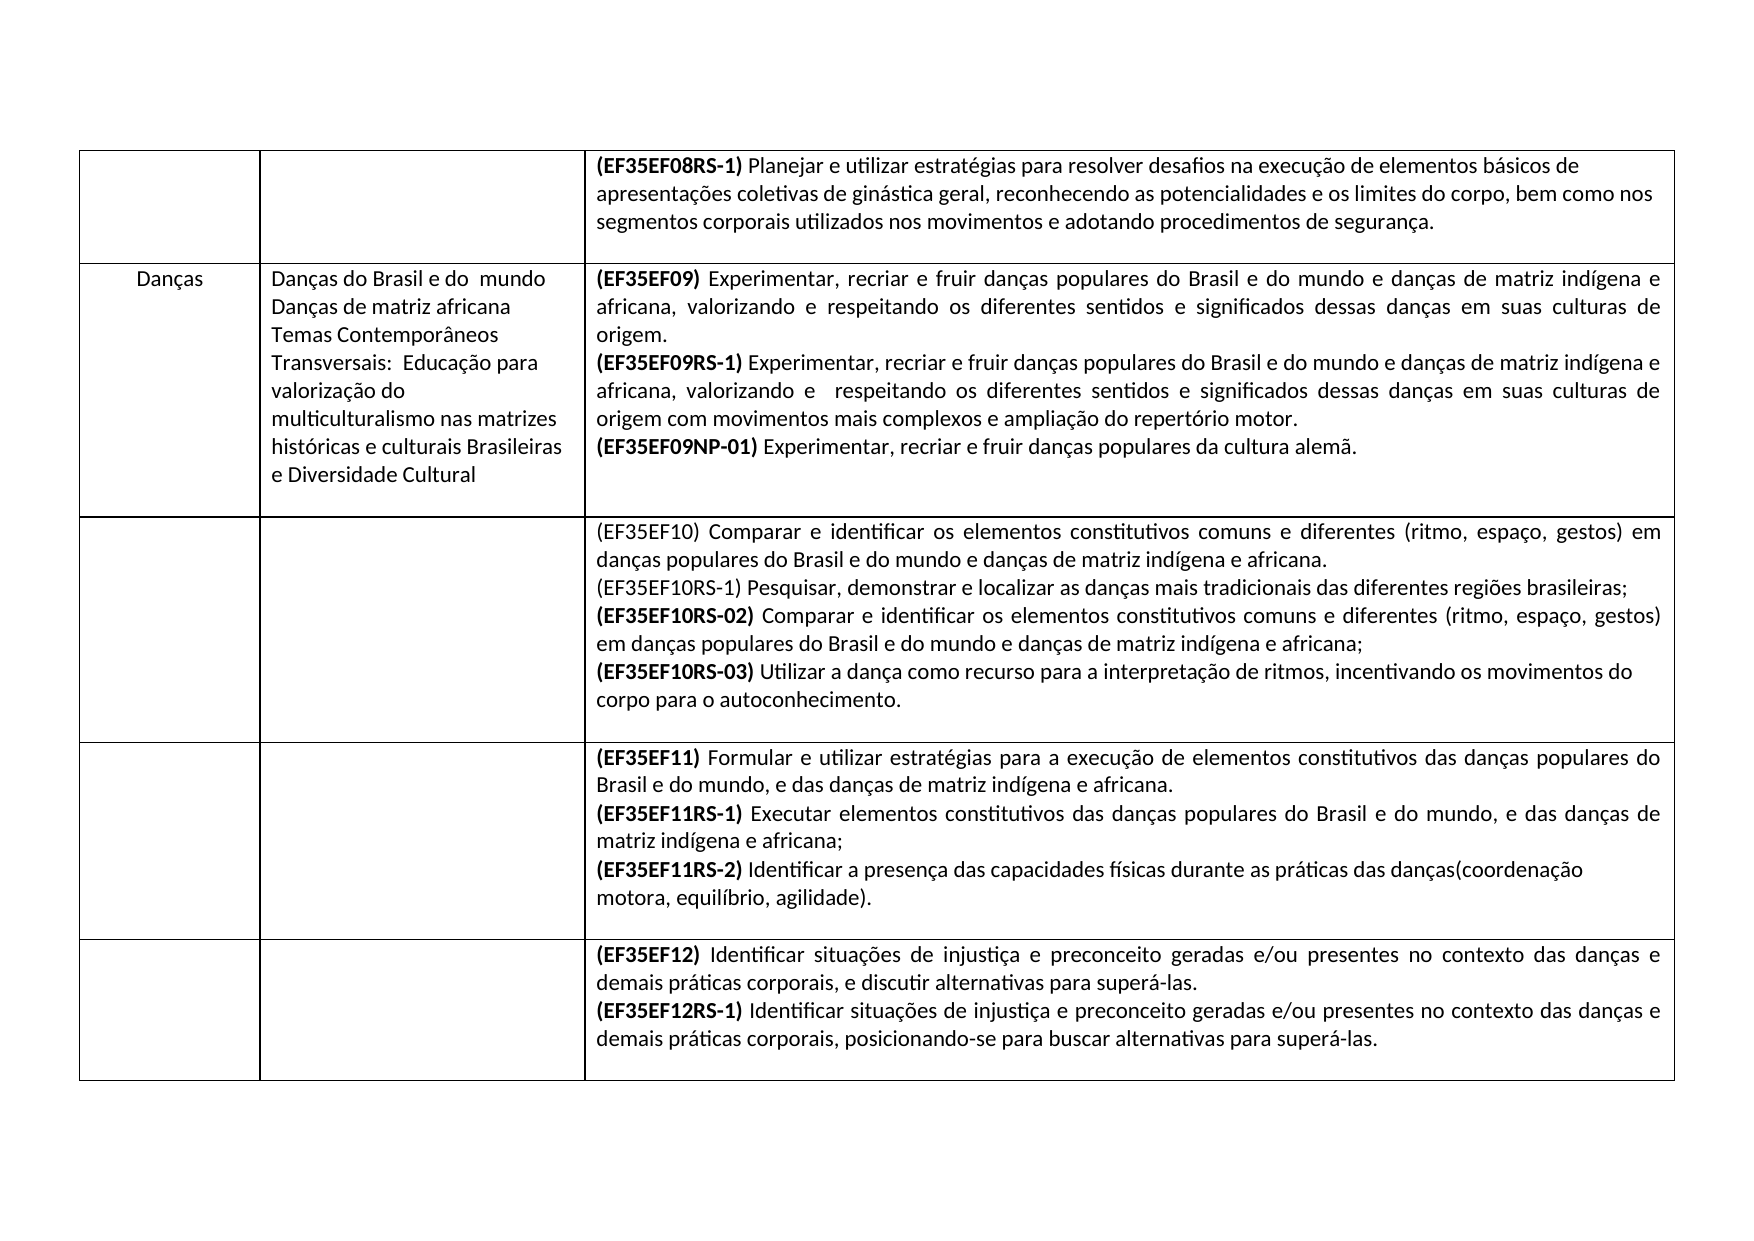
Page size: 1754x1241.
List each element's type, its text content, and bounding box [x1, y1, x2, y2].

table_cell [586, 151, 1674, 263]
table_cell (EF35EF09) Experimentar, recriar e fruir danças populares do Brasil e do mundo e danças de matriz indígena e africana, valorizando e respeitando os diferentes sentidos e significados dessas danças em suas culturas de origem. (EF35EF09RS-1) Experimentar, recriar e fruir danças populares do Brasil e do mundo e danças de matriz indígena e africana, valorizando e respeitando os diferentes sentidos e significados dessas danças em suas culturas de origem com movimentos mais complexos e ampliação do repertório motor. (EF35EF09NP-01) Experimentar, recriar e fruir danças populares da cultura alemã. [586, 264, 1674, 516]
table_cell [261, 743, 584, 939]
table_cell Danças [80, 264, 259, 516]
table_cell [261, 940, 584, 1080]
table_cell [261, 518, 584, 742]
table_cell [80, 151, 259, 263]
table_cell [80, 518, 259, 742]
table_cell Danças do Brasil e do mundo Danças de matriz africana Temas Contemporâneos Transversais: Educação para valorização do multiculturalismo nas matrizes históricas e culturais Brasileiras e Diversidade Cultural [261, 264, 584, 516]
table_cell (EF35EF11) Formular e utilizar estratégias para a execução de elementos constitutivos das danças populares do Brasil e do mundo, e das danças de matriz indígena e africana. (EF35EF11RS-1) Executar elementos constitutivos das danças populares do Brasil e do mundo, e das danças de matriz indígena e africana; (EF35EF11RS-2) Identificar a presença das capacidades físicas durante as práticas das danças(coordenação motora, equilíbrio, agilidade). [586, 743, 1674, 939]
table_cell (EF35EF10) Comparar e identificar os elementos constitutivos comuns e diferentes (ritmo, espaço, gestos) em danças populares do Brasil e do mundo e danças de matriz indígena e africana. (EF35EF10RS-1) Pesquisar, demonstrar e localizar as danças mais tradicionais das diferentes regiões brasileiras; (EF35EF10RS-02) Comparar e identificar os elementos constitutivos comuns e diferentes (ritmo, espaço, gestos) em danças populares do Brasil e do mundo e danças de matriz indígena e africana; (EF35EF10RS-03) Utilizar a dança como recurso para a interpretação de ritmos, incentivando os movimentos do corpo para o autoconhecimento. [586, 518, 1674, 742]
table_cell [261, 151, 584, 263]
table_cell [80, 940, 259, 1080]
table_cell [80, 743, 259, 939]
table_cell (EF35EF12) Identificar situações de injustiça e preconceito geradas e/ou presentes no contexto das danças e demais práticas corporais, e discutir alternativas para superá-las. (EF35EF12RS-1) Identificar situações de injustiça e preconceito geradas e/ou presentes no contexto das danças e demais práticas corporais, posicionando-se para buscar alternativas para superá-las. [586, 940, 1674, 1080]
